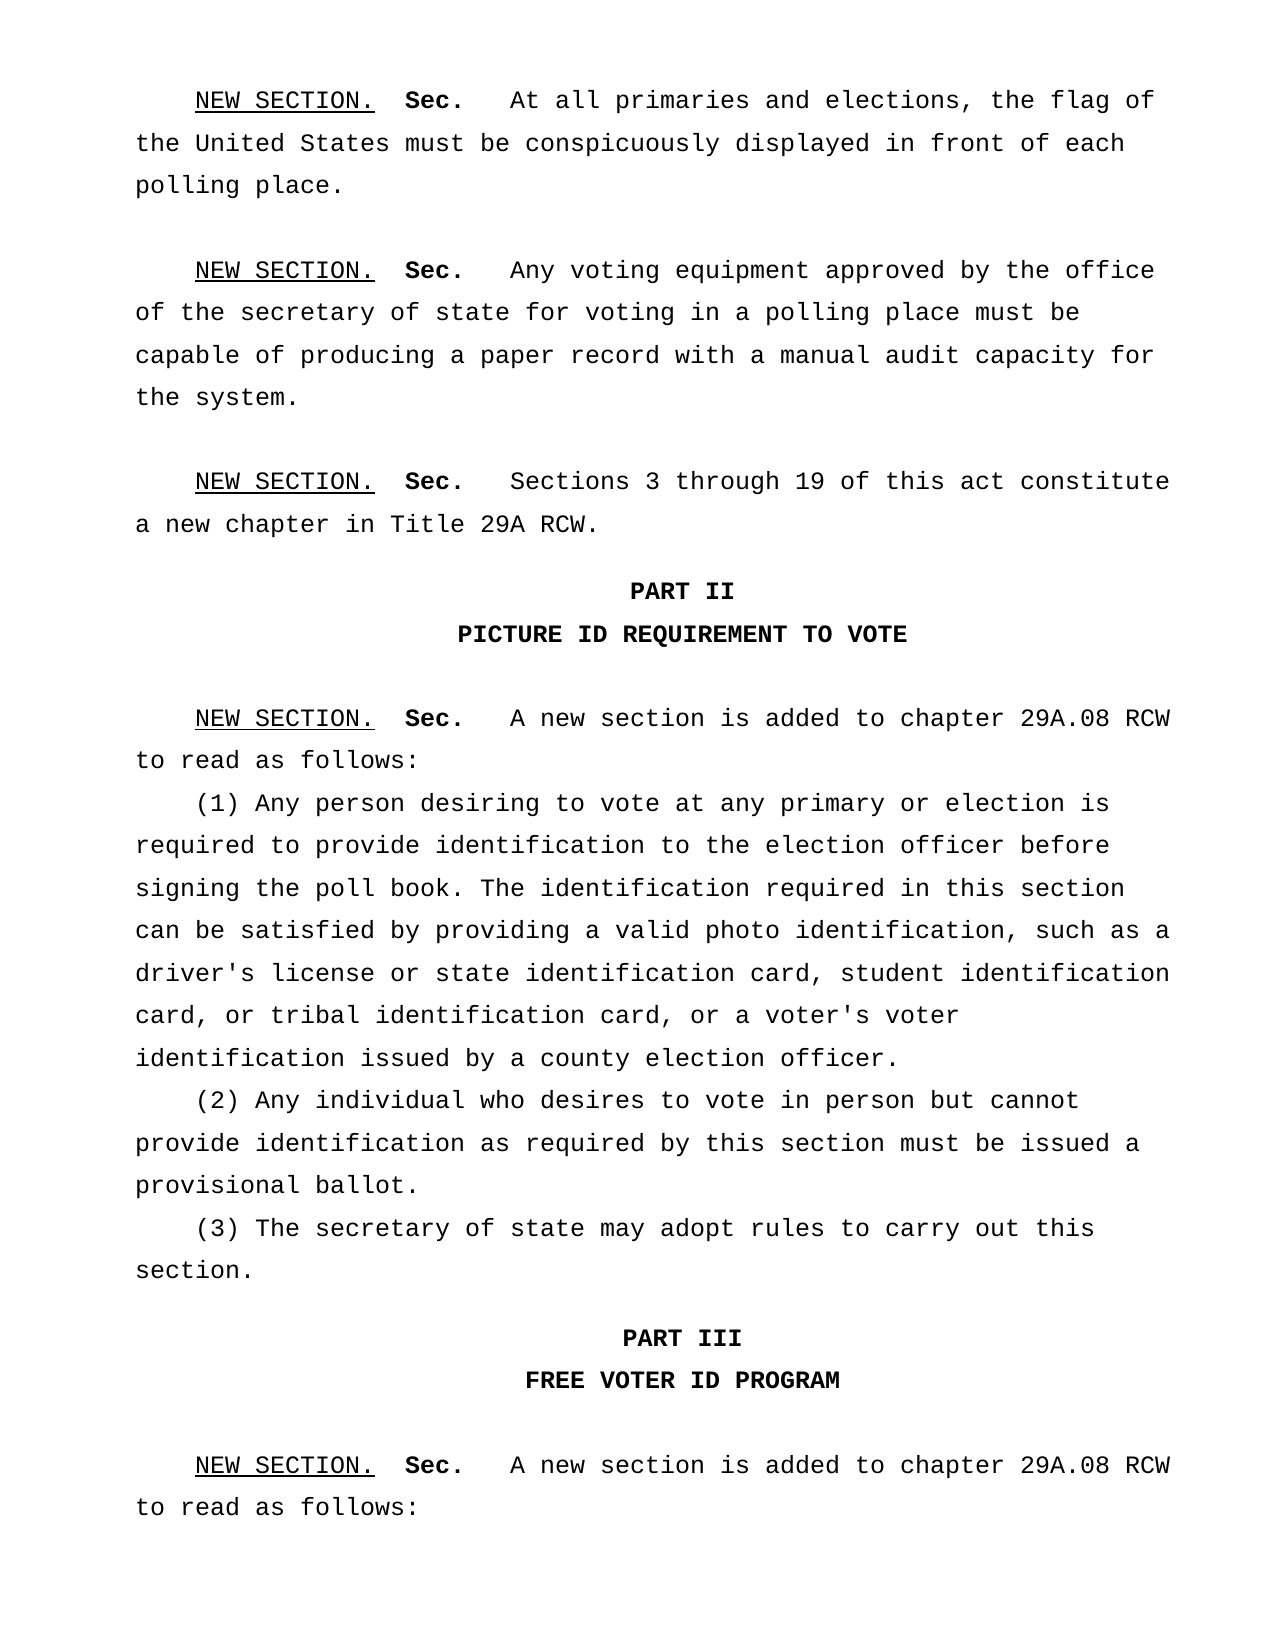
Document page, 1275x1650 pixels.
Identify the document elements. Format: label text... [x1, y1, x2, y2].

text NEW SECTION. Sec. Sections 3 through 19 of this act constitute a new chapter in Title 29A RCW. [135, 456, 1170, 541]
text NEW SECTION. Sec. A new section is added to chapter 29A.08 RCW to read as follows: [135, 692, 1170, 777]
text PART III [135, 1312, 1170, 1355]
text (1) Any person desiring to vote at any primary or election is required to provide identification to the election officer before signing the poll book. The identification required in this section can be satisfied by providing a valid photo identification, such as a driver's license or state identification card, student identification card, or tribal identification card, or a voter's voter identification issued by a county election officer. [135, 777, 1170, 1075]
text NEW SECTION. Sec. A new section is added to chapter 29A.08 RCW to read as follows: [135, 1439, 1170, 1524]
text (3) The secretary of state may adopt rules to carry out this section. [135, 1202, 1170, 1287]
text NEW SECTION. Sec. At all primaries and elections, the flag of the United States must be conspicuously displayed in front of each polling place. [135, 75, 1170, 202]
text PICTURE ID REQUIREMENT TO VOTE [135, 608, 1170, 651]
text (2) Any individual who desires to vote in person but cannot provide identification as required by this section must be issued a provisional ballot. [135, 1075, 1170, 1202]
text FREE VOTER ID PROGRAM [135, 1355, 1170, 1397]
text PART II [135, 566, 1170, 608]
text NEW SECTION. Sec. Any voting equipment approved by the office of the secretary of state for voting in a polling place must be capable of producing a paper record with a manual audit capacity for the system. [135, 244, 1170, 414]
